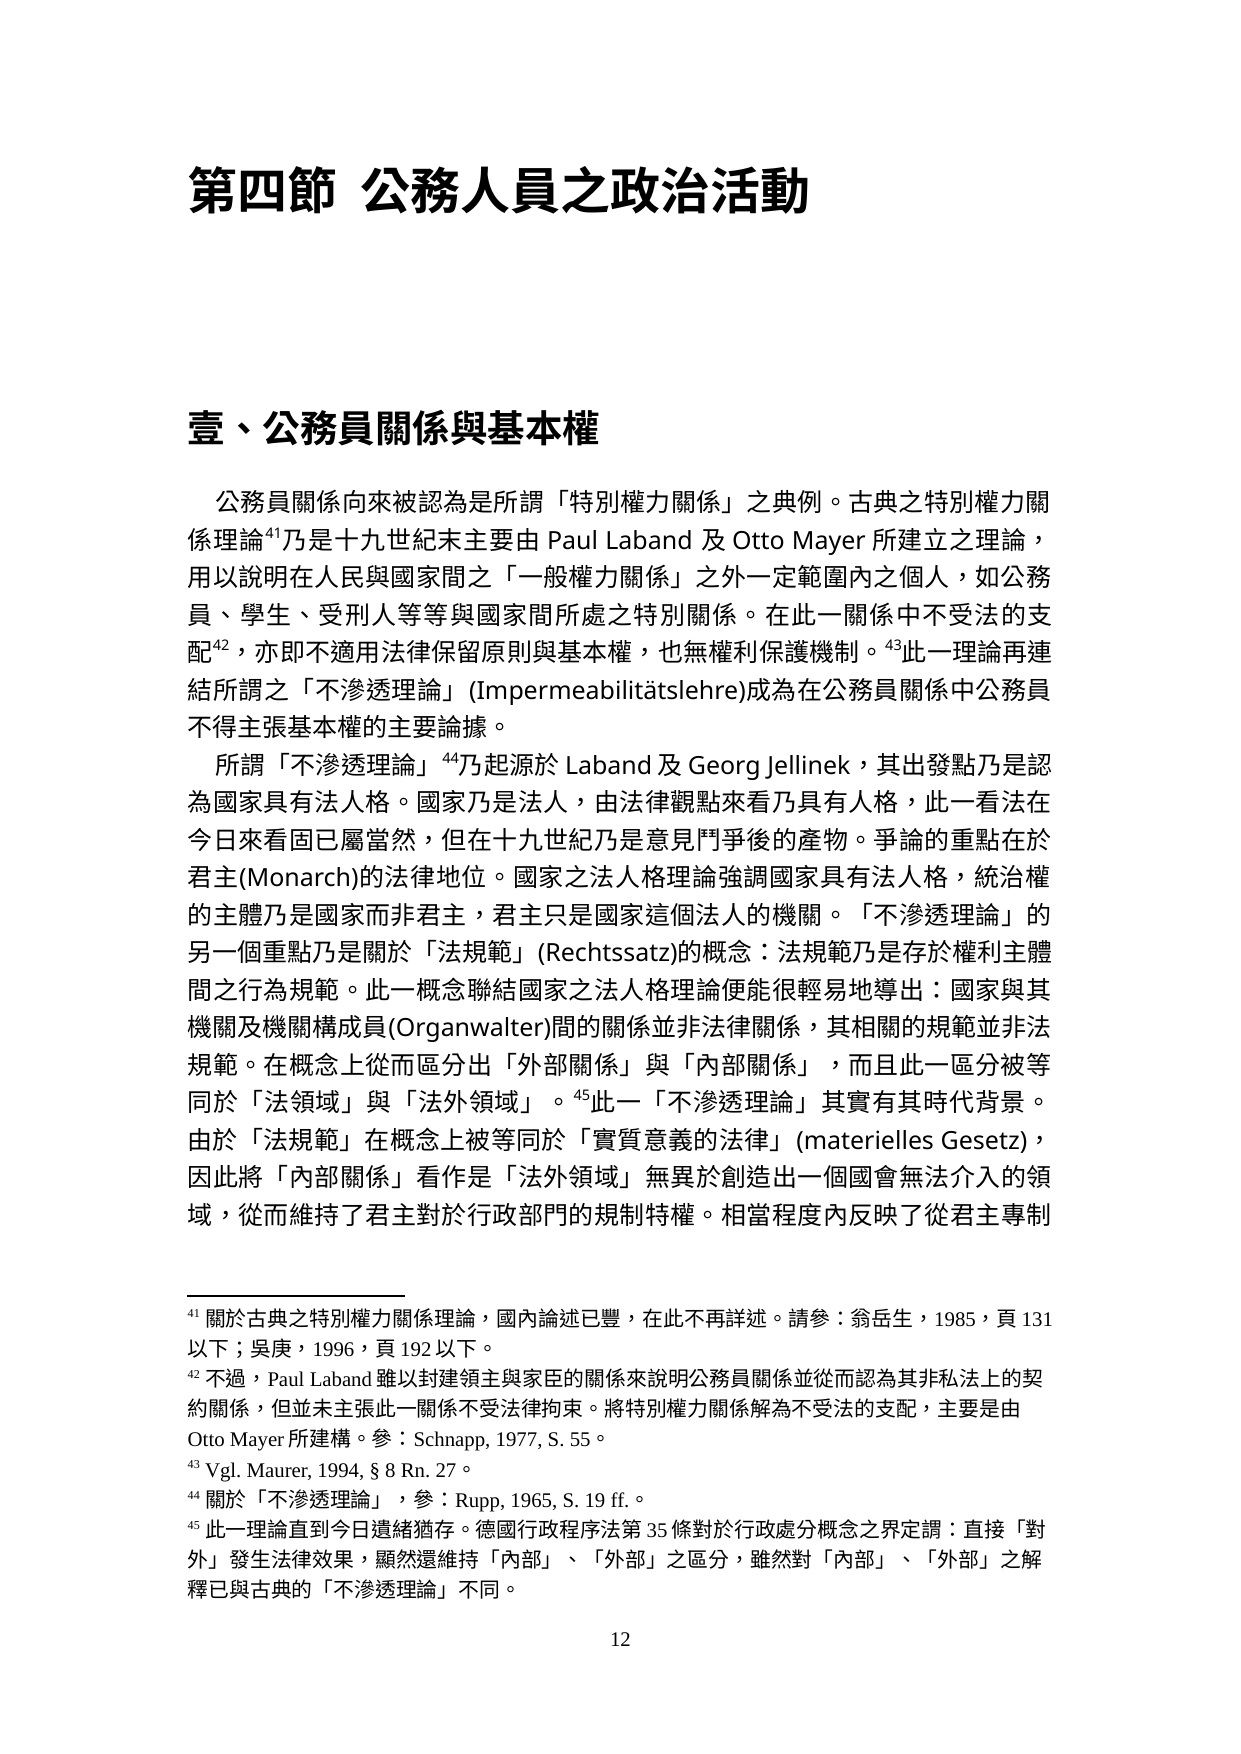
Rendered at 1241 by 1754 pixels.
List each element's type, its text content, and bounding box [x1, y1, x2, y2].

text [187, 745, 1053, 1232]
subtitle 壹、公務員關係與基本權 [187, 388, 1053, 463]
text 公務員關係向來被認為是所謂「特別權力關係」之典例。古典之特別權力關係理論乃是十九世紀末主要由Paul Laband 及Otto Mayer所建立之理論，用以說明在人民與國家間之「一般權力關係」之外一定範圍內之個人，如公務員、學生、受刑人等等與國家間所處之特別關係。在此一關係中不受法的支配，亦即不適用法律保留原則與基本權，也無權利保護機制。此一理論再連結所謂之「不滲透理論」(Impermeabilitätslehre)成為在公務員關係中公務員不得主張基本權的主要論據。 [187, 482, 1053, 745]
subtitle 第四節 公務人員之政治活動 [187, 150, 1053, 225]
